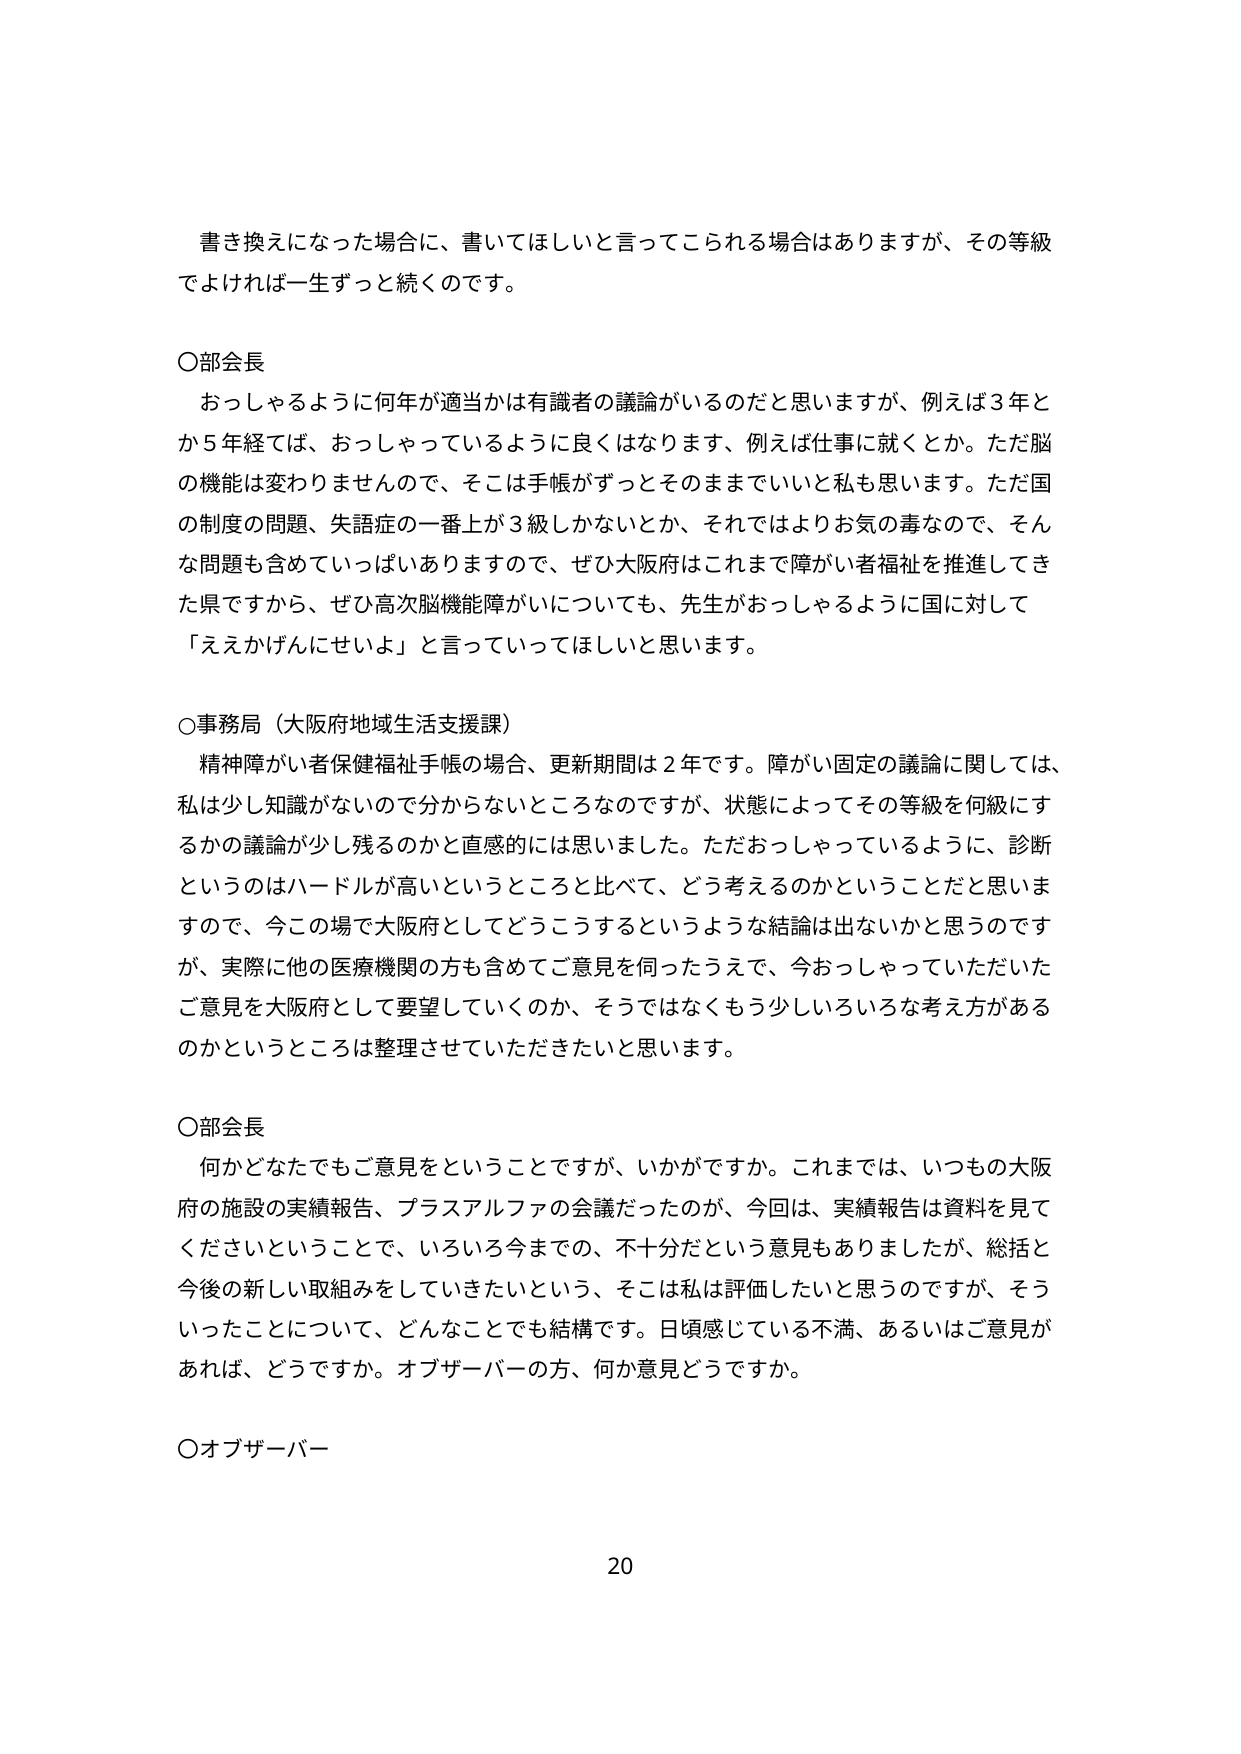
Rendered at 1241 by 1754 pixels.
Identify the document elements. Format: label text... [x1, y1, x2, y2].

text 書き換えになった場合に、書いてほしいと言ってこられる場合はありますが、その等級でよければ一生ずっと続くのです。 [177, 222, 1063, 300]
text おっしゃるように何年が適当かは有識者の議論がいるのだと思いますが、例えば３年とか５年経てば、おっしゃっているように良くはなります、例えば仕事に就くとか。ただ脳の機能は変わりませんので、そこは手帳がずっとそのままでいいと私も思います。ただ国の制度の問題、失語症の一番上が３級しかないとか、それではよりお気の毒なので、そんな問題も含めていっぱいありますので、ぜひ大阪府はこれまで障がい者福祉を推進してきた県ですから、ぜひ高次脳機能障がいについても、先生がおっしゃるように国に対して「ええかげんにせいよ」と言っていってほしいと思います。 [177, 382, 1063, 662]
text ○事務局（大阪府地域生活支援課） [177, 705, 1063, 742]
text 何かどなたでもご意見をということですが、いかがですか。これまでは、いつもの大阪府の施設の実績報告、プラスアルファの会議だったのが、今回は、実績報告は資料を見てくださいということで、いろいろ今までの、不十分だという意見もありましたが、総括と今後の新しい取組みをしていきたいという、そこは私は評価したいと思うのですが、そういったことについて、どんなことでも結構です。日頃感じている不満、あるいはご意見があれば、どうですか。オブザーバーの方、何か意見どうですか。 [177, 1147, 1063, 1387]
text 精神障がい者保健福祉手帳の場合、更新期間は2年です。障がい固定の議論に関しては、私は少し知識がないので分からないところなのですが、状態によってその等級を何級にするかの議論が少し残るのかと直感的には思いました。ただおっしゃっているように、診断というのはハードルが高いというところと比べて、どう考えるのかということだと思いますので、今この場で大阪府としてどうこうするというような結論は出ないかと思うのですが、実際に他の医療機関の方も含めてご意見を伺ったうえで、今おっしゃっていただいたご意見を大阪府として要望していくのか、そうではなくもう少しいろいろな考え方があるのかというところは整理させていただきたいと思います。 [177, 745, 1063, 1065]
text 〇オブザーバー [177, 1429, 1063, 1467]
text 〇部会長 [177, 342, 1063, 380]
text 〇部会長 [177, 1107, 1063, 1145]
